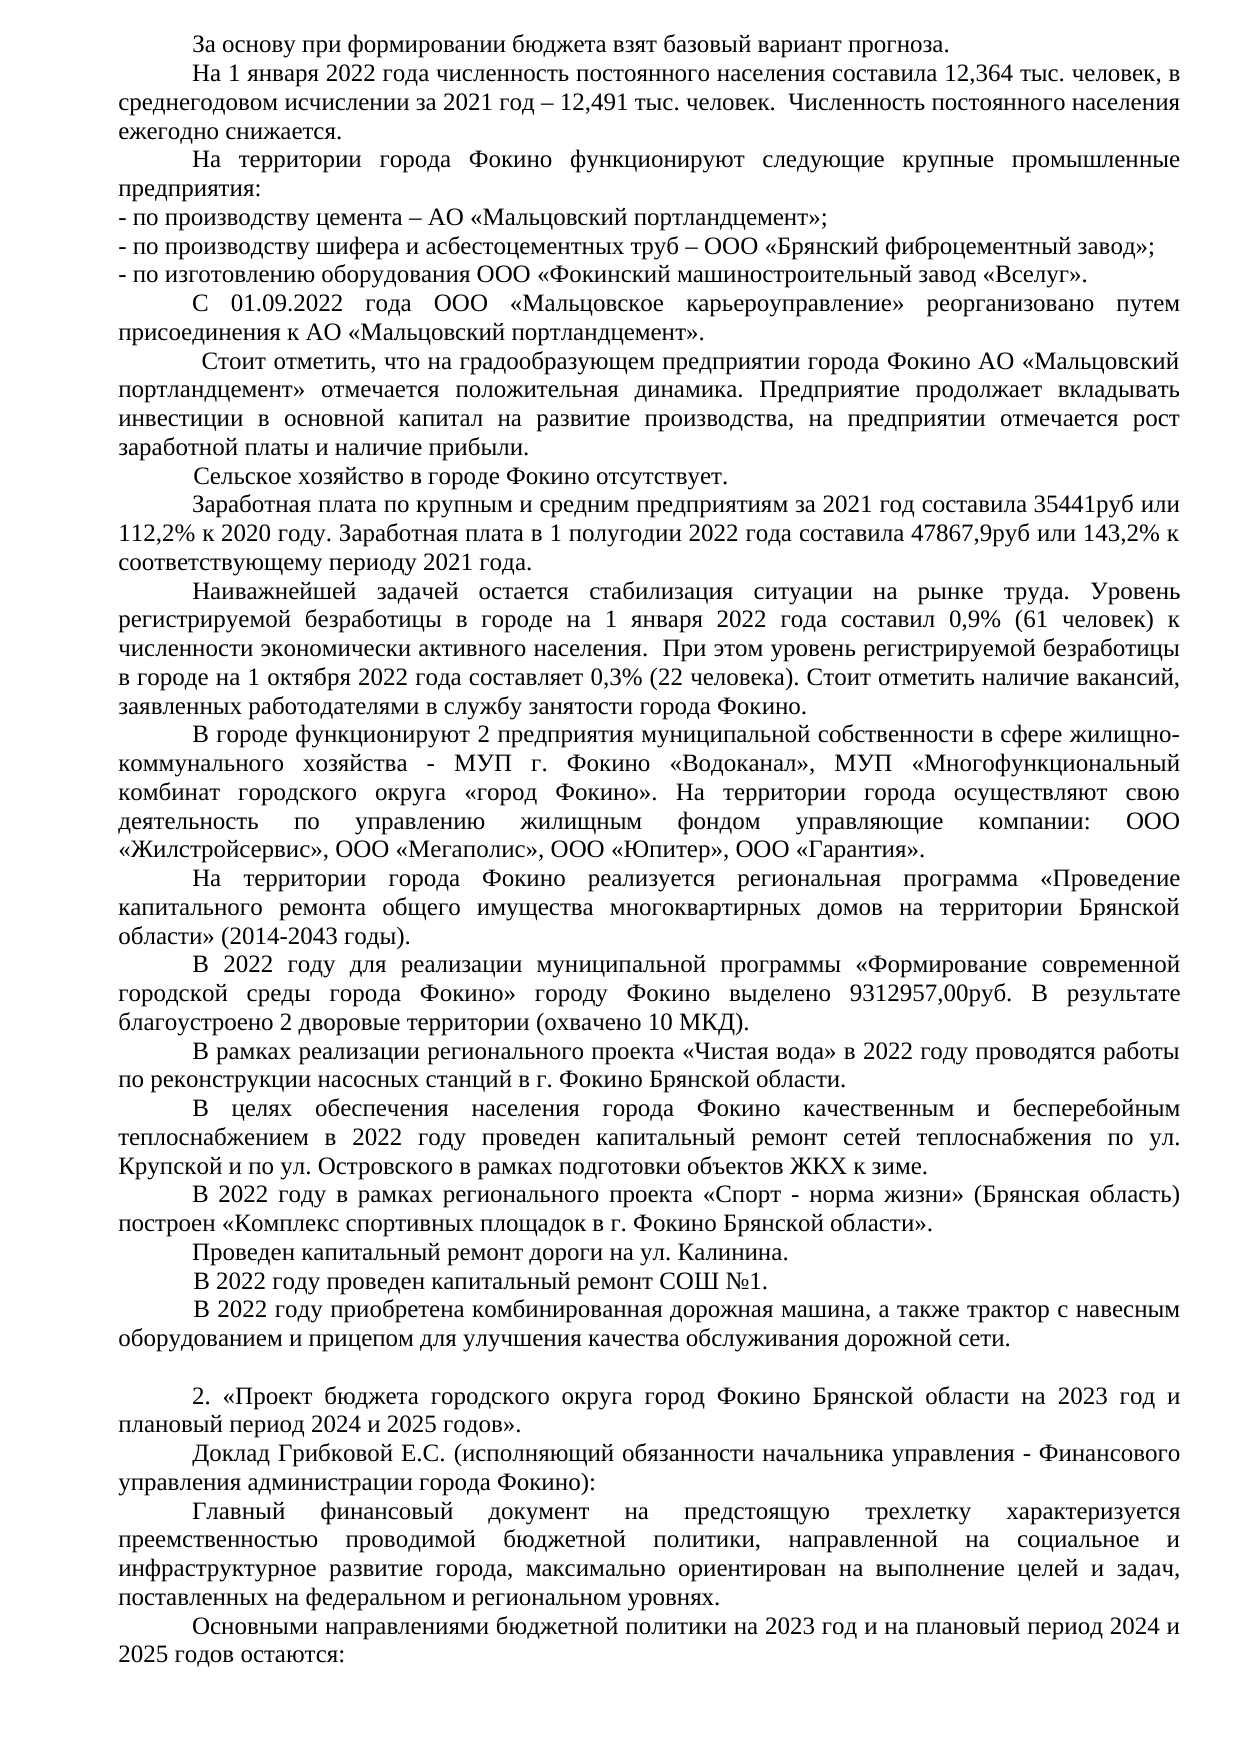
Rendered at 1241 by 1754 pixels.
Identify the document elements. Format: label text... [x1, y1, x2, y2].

text В рамках реализации регионального проекта «Чистая вода» в 2022 году проводятся работы по реконструкции насосных станций в г. Фокино Брянской области. [118, 1036, 1181, 1093]
text Проведен капитальный ремонт дороги на ул. Калинина. [118, 1237, 1181, 1266]
text В 2022 году для реализации муниципальной программы «Формирование современной городской среды города Фокино» городу Фокино выделено 9312957,00руб. В результате благоустроено 2 дворовые территории (охвачено 10 МКД). [118, 949, 1181, 1036]
text В 2022 году проведен капитальный ремонт СОШ №1. [118, 1266, 1181, 1294]
text Стоит отметить, что на градообразующем предприятии города Фокино АО «Мальцовский портландцемент» отмечается положительная динамика. Предприятие продолжает вкладывать инвестиции в основной капитал на развитие производства, на предприятии отмечается рост заработной платы и наличие прибыли. [118, 346, 1181, 461]
text Доклад Грибковой Е.С. (исполняющий обязанности начальника управления - Финансового управления администрации города Фокино): [118, 1438, 1181, 1496]
text За основу при формировании бюджета взят базовый вариант прогноза. [118, 29, 1181, 58]
text Заработная плата по крупным и средним предприятиям за 2021 год составила 35441руб или 112,2% к 2020 году. Заработная плата в 1 полугодии 2022 года составила 47867,9руб или 143,2% к соответствующему периоду 2021 года. [118, 489, 1181, 576]
text Наиважнейшей задачей остается стабилизация ситуации на рынке труда. Уровень регистрируемой безработицы в городе на 1 января 2022 года составил 0,9% (61 человек) к численности экономически активного населения. При этом уровень регистрируемой безработицы в городе на 1 октября 2022 года составляет 0,3% (22 человека). Стоит отметить наличие вакансий, заявленных работодателями в службу занятости города Фокино. [118, 576, 1181, 719]
text Основными направлениями бюджетной политики на 2023 год и на плановый период 2024 и 2025 годов остаются: [118, 1611, 1181, 1668]
text С 01.09.2022 года ООО «Мальцовское карьероуправление» реорганизовано путем присоединения к АО «Мальцовский портландцемент». [118, 288, 1181, 346]
text На территории города Фокино функционируют следующие крупные промышленные предприятия: [118, 144, 1181, 202]
text На территории города Фокино реализуется региональная программа «Проведение капитального ремонта общего имущества многоквартирных домов на территории Брянской области» (2014-2043 годы). [118, 863, 1181, 949]
text В 2022 году в рамках регионального проекта «Спорт - норма жизни» (Брянская область) построен «Комплекс спортивных площадок в г. Фокино Брянской области». [118, 1179, 1181, 1237]
text Сельское хозяйство в городе Фокино отсутствует. [118, 461, 1181, 489]
text - по изготовлению оборудования ООО «Фокинский машиностроительный завод «Вселуг». [118, 259, 1181, 288]
text В целях обеспечения населения города Фокино качественным и бесперебойным теплоснабжением в 2022 году проведен капитальный ремонт сетей теплоснабжения по ул. Крупской и по ул. Островского в рамках подготовки объектов ЖКХ к зиме. [118, 1093, 1181, 1179]
text В городе функционируют 2 предприятия муниципальной собственности в сфере жилищно-коммунального хозяйства - МУП г. Фокино «Водоканал», МУП «Многофункциональный комбинат городского округа «город Фокино». На территории города осуществляют свою деятельность по управлению жилищным фондом управляющие компании: ООО «Жилстройсервис», ООО «Мегаполис», ООО «Юпитер», ООО «Гарантия». [118, 719, 1181, 863]
text Главный финансовый документ на предстоящую трехлетку характеризуется преемственностью проводимой бюджетной политики, направленной на социальное и инфраструктурное развитие города, максимально ориентирован на выполнение целей и задач, поставленных на федеральном и региональном уровнях. [118, 1496, 1181, 1611]
text 2. «Проект бюджета городского округа город Фокино Брянской области на 2023 год и плановый период 2024 и 2025 годов». [118, 1381, 1181, 1438]
text На 1 января 2022 года численность постоянного населения составила 12,364 тыс. человек, в среднегодовом исчислении за 2021 год – 12,491 тыс. человек. Численность постоянного населения ежегодно снижается. [118, 58, 1181, 144]
text В 2022 году приобретена комбинированная дорожная машина, а также трактор с навесным оборудованием и прицепом для улучшения качества обслуживания дорожной сети. [118, 1294, 1181, 1352]
text - по производству шифера и асбестоцементных труб – ООО «Брянский фиброцементный завод»; [118, 231, 1181, 259]
text - по производству цемента – АО «Мальцовский портландцемент»; [118, 202, 1181, 231]
